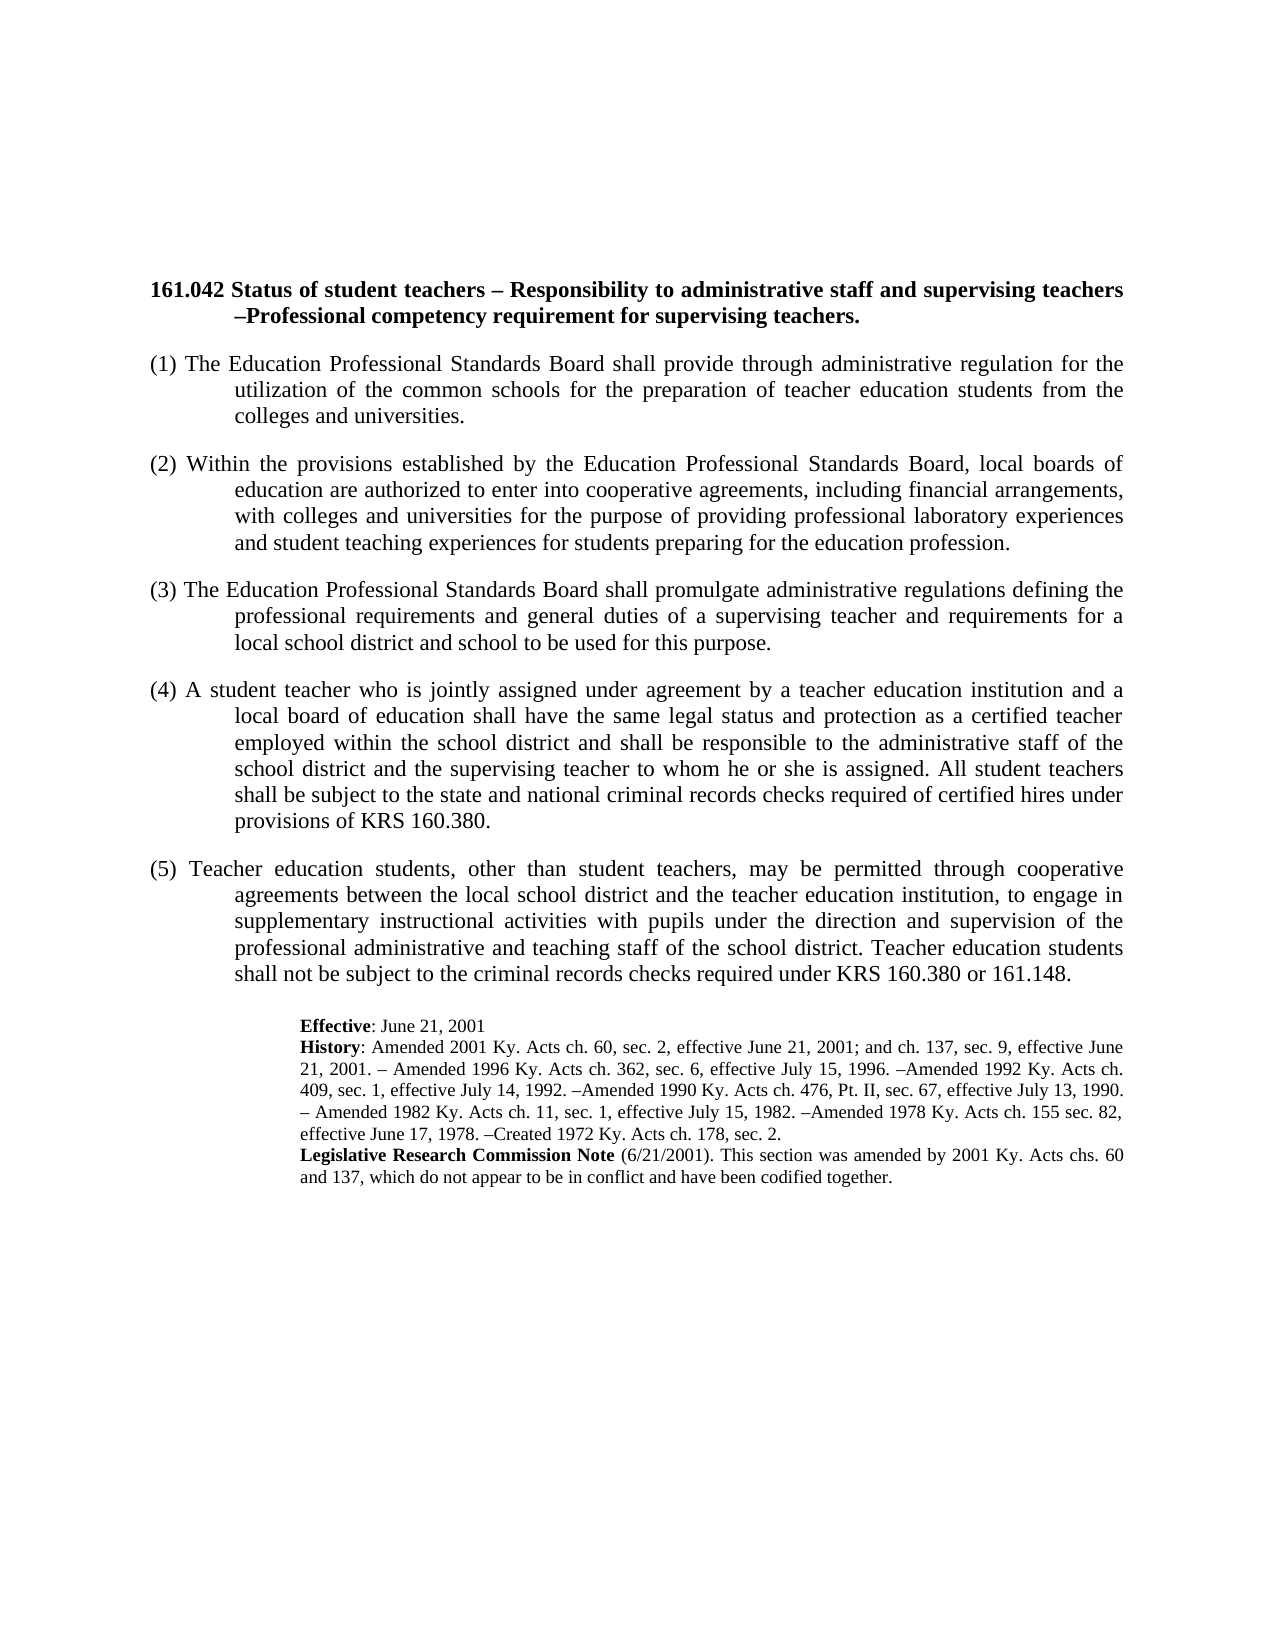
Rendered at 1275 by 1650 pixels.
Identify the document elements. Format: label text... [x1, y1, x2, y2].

text (5) Teacher education students, other than student teachers, may be permitted through cooperative agreements between the local school district and the teacher education institution, to engage in supplementary instructional activities with pupils under the direction and supervision of the professional administrative and teaching staff of the school district. Teacher education students shall not be subject to the criminal records checks required under KRS 160.380 or 161.148. [150, 855, 1125, 987]
text 161.042 Status of student teachers – Responsibility to administrative staff and supervising teachers –Professional competency requirement for supervising teachers. [150, 276, 1125, 329]
text Legislative Research Commission Note (6/21/2001). This section was amended by 2001 Ky. Acts chs. 60 and 137, which do not appear to be in conflict and have been codified together. [300, 1144, 1125, 1187]
text (4) A student teacher who is jointly assigned under agreement by a teacher education institution and a local board of education shall have the same legal status and protection as a certified teacher employed within the school district and shall be responsible to the administrative staff of the school district and the supervising teacher to whom he or she is assigned. All student teachers shall be subject to the state and national criminal records checks required of certified hires under provisions of KRS 160.380. [150, 676, 1125, 834]
text (1) The Education Professional Standards Board shall provide through administrative regulation for the utilization of the common schools for the preparation of teacher education students from the colleges and universities. [150, 350, 1125, 429]
text Effective: June 21, 2001 [234, 1014, 1125, 1036]
text (2) Within the provisions established by the Education Professional Standards Board, local boards of education are authorized to enter into cooperative agreements, including financial arrangements, with colleges and universities for the purpose of providing professional laboratory experiences and student teaching experiences for students preparing for the education profession. [150, 450, 1125, 555]
text (3) The Education Professional Standards Board shall promulgate administrative regulations defining the professional requirements and general duties of a supervising teacher and requirements for a local school district and school to be used for this purpose. [150, 576, 1125, 655]
text History: Amended 2001 Ky. Acts ch. 60, sec. 2, effective June 21, 2001; and ch. 137, sec. 9, effective June 21, 2001. – Amended 1996 Ky. Acts ch. 362, sec. 6, effective July 15, 1996. –Amended 1992 Ky. Acts ch. 409, sec. 1, effective July 14, 1992. –Amended 1990 Ky. Acts ch. 476, Pt. II, sec. 67, effective July 13, 1990. – Amended 1982 Ky. Acts ch. 11, sec. 1, effective July 15, 1982. –Amended 1978 Ky. Acts ch. 155 sec. 82, effective June 17, 1978. –Created 1972 Ky. Acts ch. 178, sec. 2. [150, 1036, 1125, 1144]
